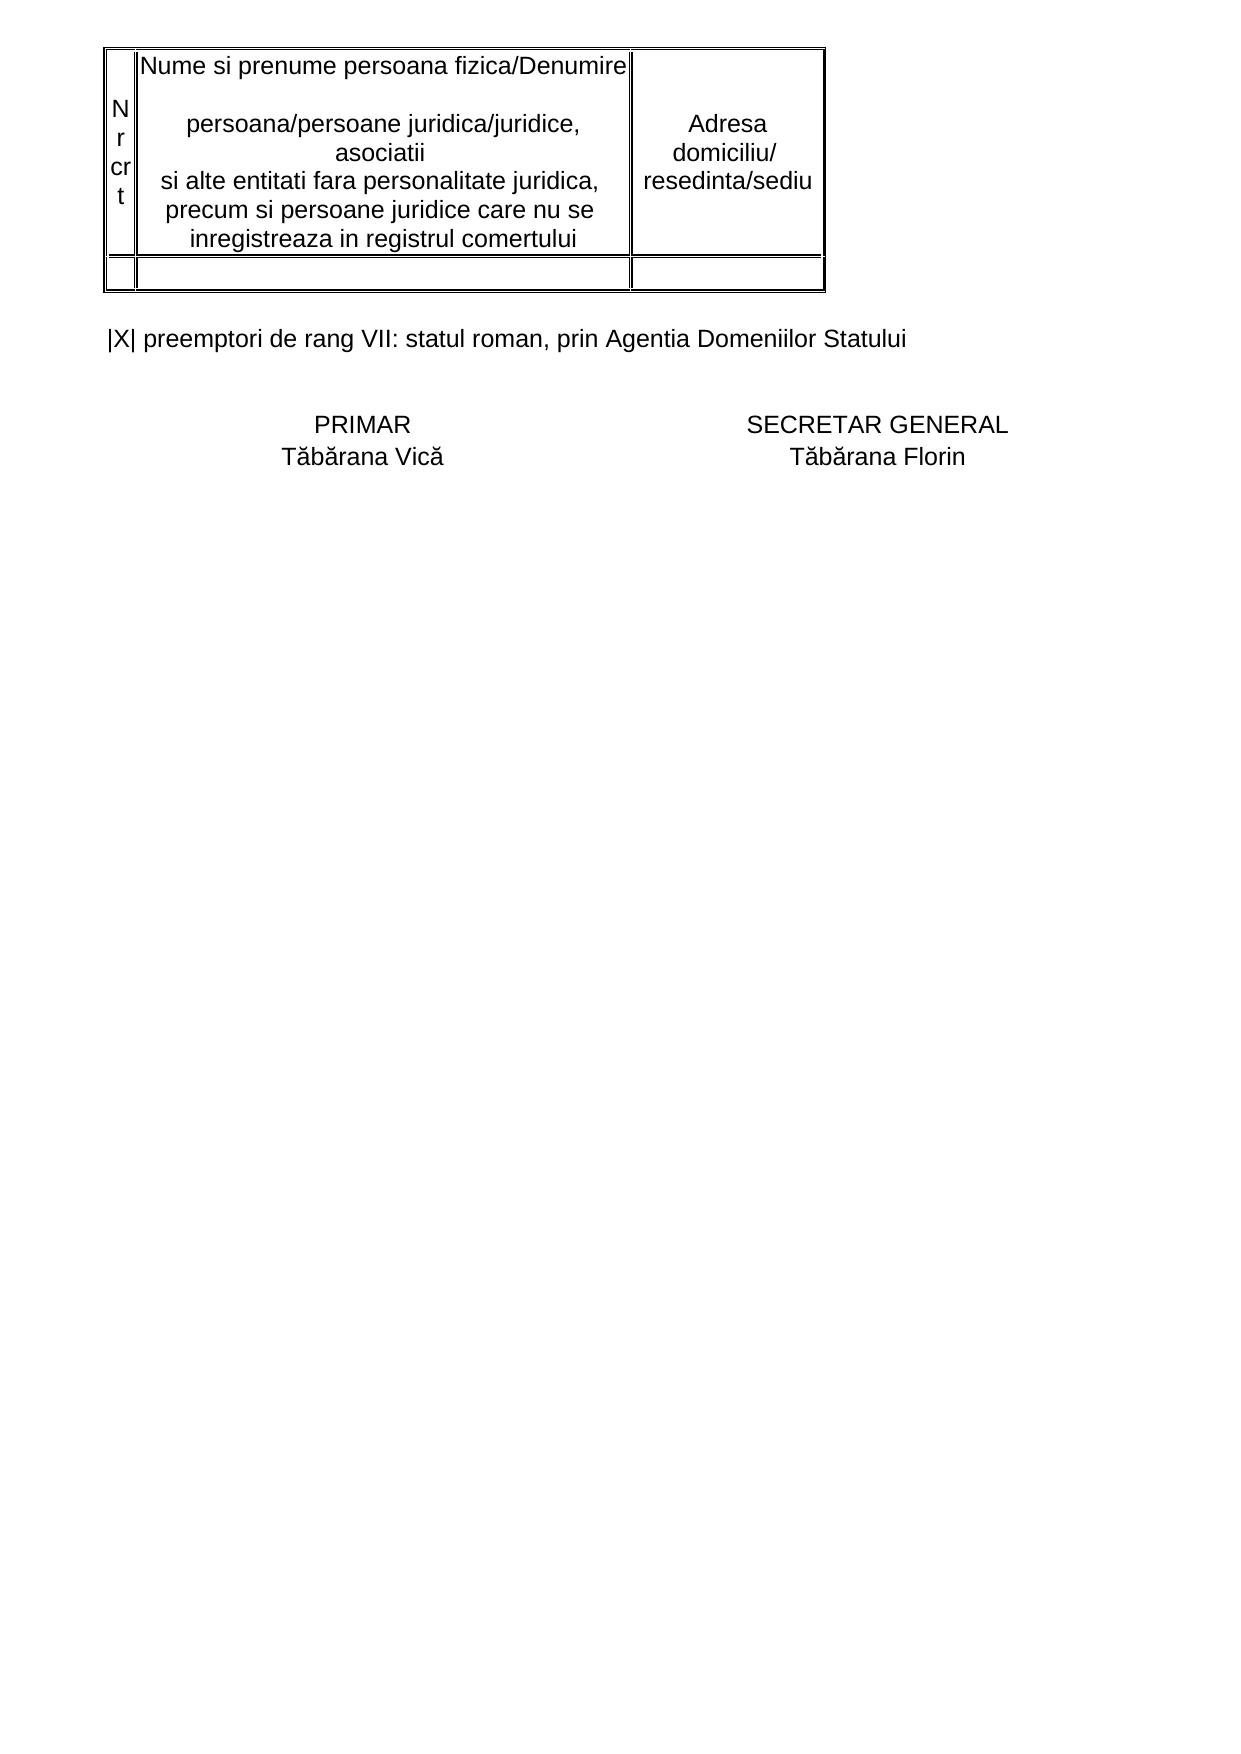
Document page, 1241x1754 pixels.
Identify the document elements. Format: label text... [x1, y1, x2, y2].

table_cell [105, 45, 1135, 294]
table_cell |X| preemptori de rang VII: statul roman, prin Agentia Domeniilor Statului [105, 294, 1135, 355]
table_header PRIMAR [105, 409, 620, 440]
table_cell Tăbărana Vică [105, 440, 620, 472]
table_header SECRETAR GENERAL [620, 409, 1135, 440]
table_cell Tăbărana Florin [620, 440, 1135, 472]
